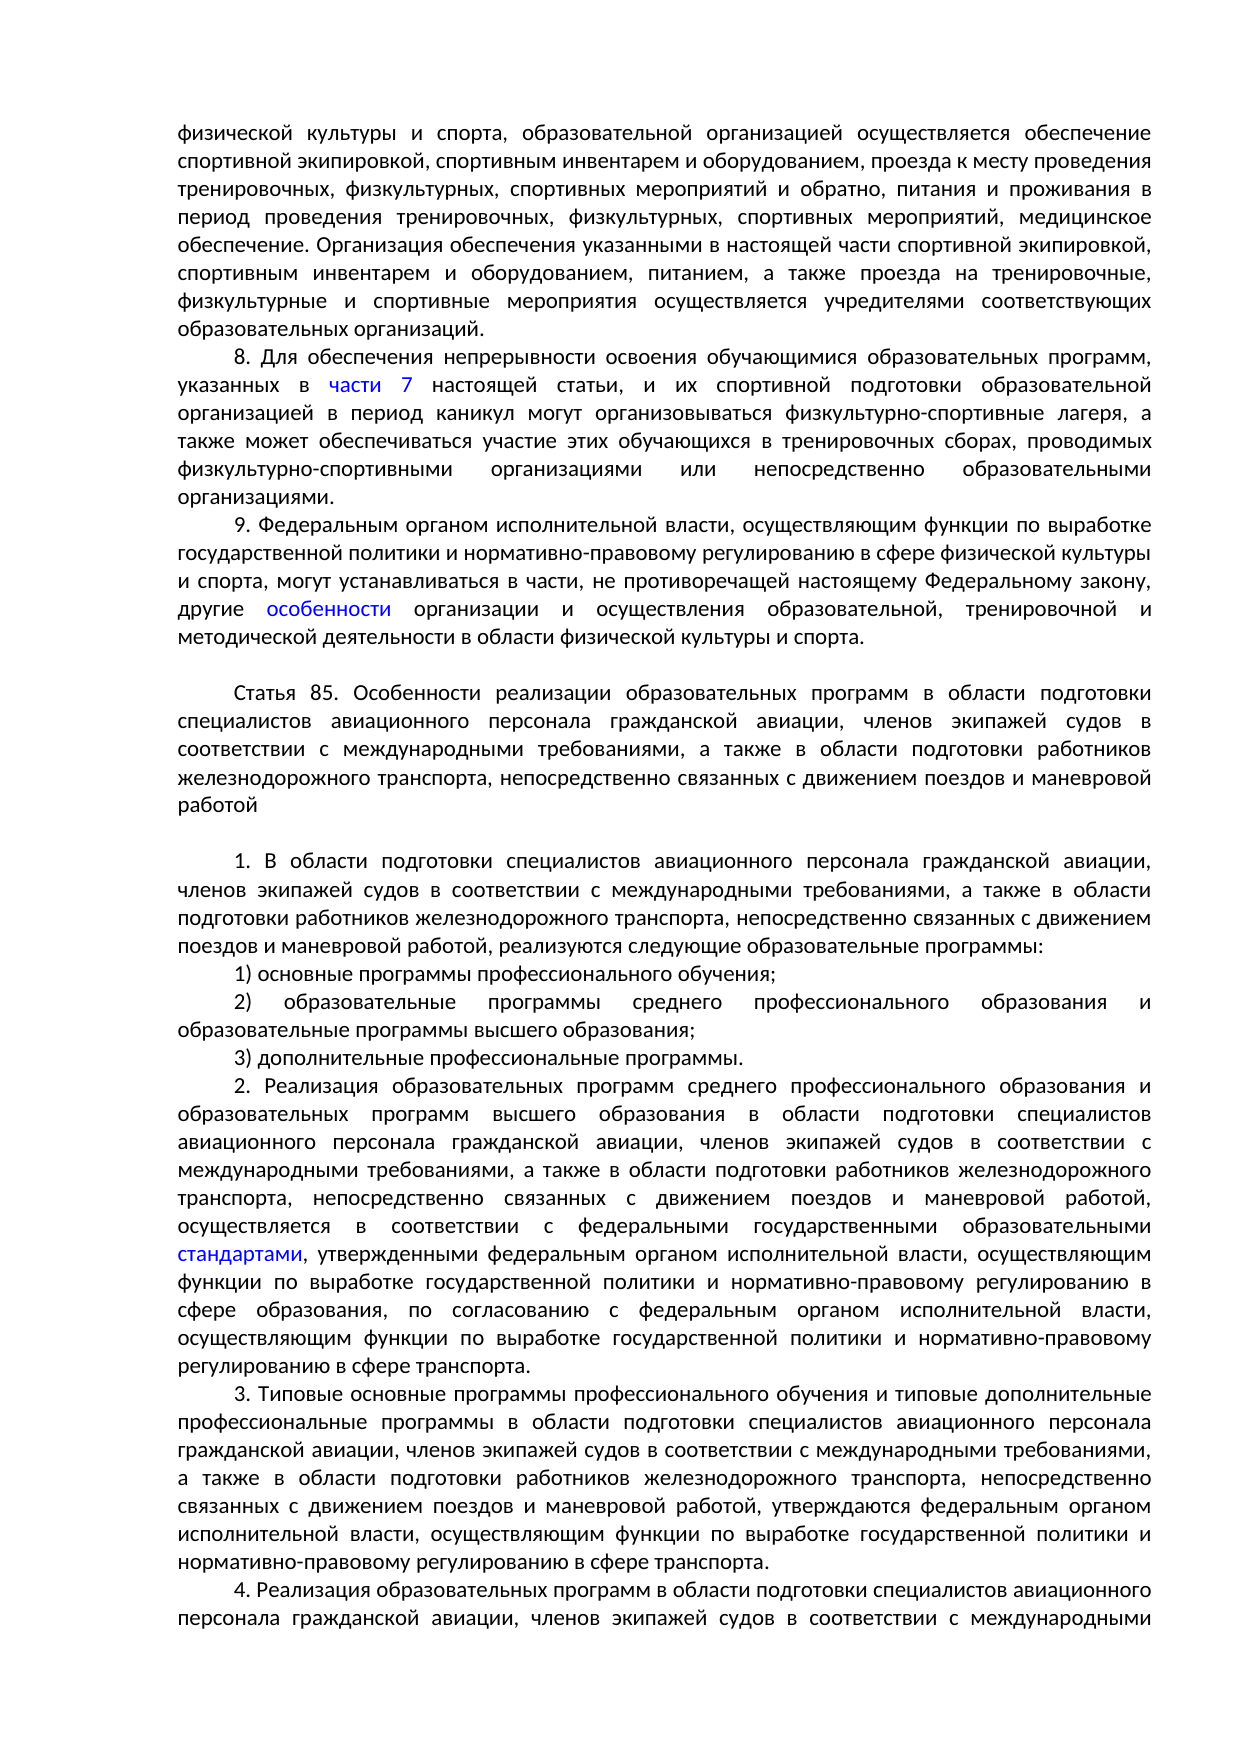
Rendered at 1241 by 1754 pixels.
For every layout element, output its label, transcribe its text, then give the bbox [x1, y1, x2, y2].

text 8. Для обеспечения непрерывности освоения обучающимися образовательных программ, указанных в части 7 настоящей статьи, и их спортивной подготовки образовательной организацией в период каникул могут организовываться физкультурно-спортивные лагеря, а также может обеспечиваться участие этих обучающихся в тренировочных сборах, проводимых физкультурно-спортивными организациями или непосредственно образовательными организациями. [177, 342, 1152, 510]
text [177, 1575, 1152, 1631]
text 9. Федеральным органом исполнительной власти, осуществляющим функции по выработке государственной политики и нормативно-правовому регулированию в сфере физической культуры и спорта, могут устанавливаться в части, не противоречащей настоящему Федеральному закону, другие особенности организации и осуществления образовательной, тренировочной и методической деятельности в области физической культуры и спорта. [177, 510, 1152, 651]
text 3. Типовые основные программы профессионального обучения и типовые дополнительные профессиональные программы в области подготовки специалистов авиационного персонала гражданской авиации, членов экипажей судов в соответствии с международными требованиями, а также в области подготовки работников железнодорожного транспорта, непосредственно связанных с движением поездов и маневровой работой, утверждаются федеральным органом исполнительной власти, осуществляющим функции по выработке государственной политики и нормативно-правовому регулированию в сфере транспорта. [177, 1379, 1152, 1575]
text 2. Реализация образовательных программ среднего профессионального образования и образовательных программ высшего образования в области подготовки специалистов авиационного персонала гражданской авиации, членов экипажей судов в соответствии с международными требованиями, а также в области подготовки работников железнодорожного транспорта, непосредственно связанных с движением поездов и маневровой работой, осуществляется в соответствии с федеральными государственными образовательными стандартами, утвержденными федеральным органом исполнительной власти, осуществляющим функции по выработке государственной политики и нормативно-правовому регулированию в сфере образования, по согласованию с федеральным органом исполнительной власти, осуществляющим функции по выработке государственной политики и нормативно-правовому регулированию в сфере транспорта. [177, 1071, 1152, 1379]
text 1) основные программы профессионального обучения; [177, 959, 1152, 987]
text 1. В области подготовки специалистов авиационного персонала гражданской авиации, членов экипажей судов в соответствии с международными требованиями, а также в области подготовки работников железнодорожного транспорта, непосредственно связанных с движением поездов и маневровой работой, реализуются следующие образовательные программы: [177, 847, 1152, 959]
text 3) дополнительные профессиональные программы. [177, 1043, 1152, 1071]
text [177, 118, 1152, 342]
text 2) образовательные программы среднего профессионального образования и образовательные программы высшего образования; [177, 987, 1152, 1043]
text Статья 85. Особенности реализации образовательных программ в области подготовки специалистов авиационного персонала гражданской авиации, членов экипажей судов в соответствии с международными требованиями, а также в области подготовки работников железнодорожного транспорта, непосредственно связанных с движением поездов и маневровой работой [177, 678, 1152, 819]
